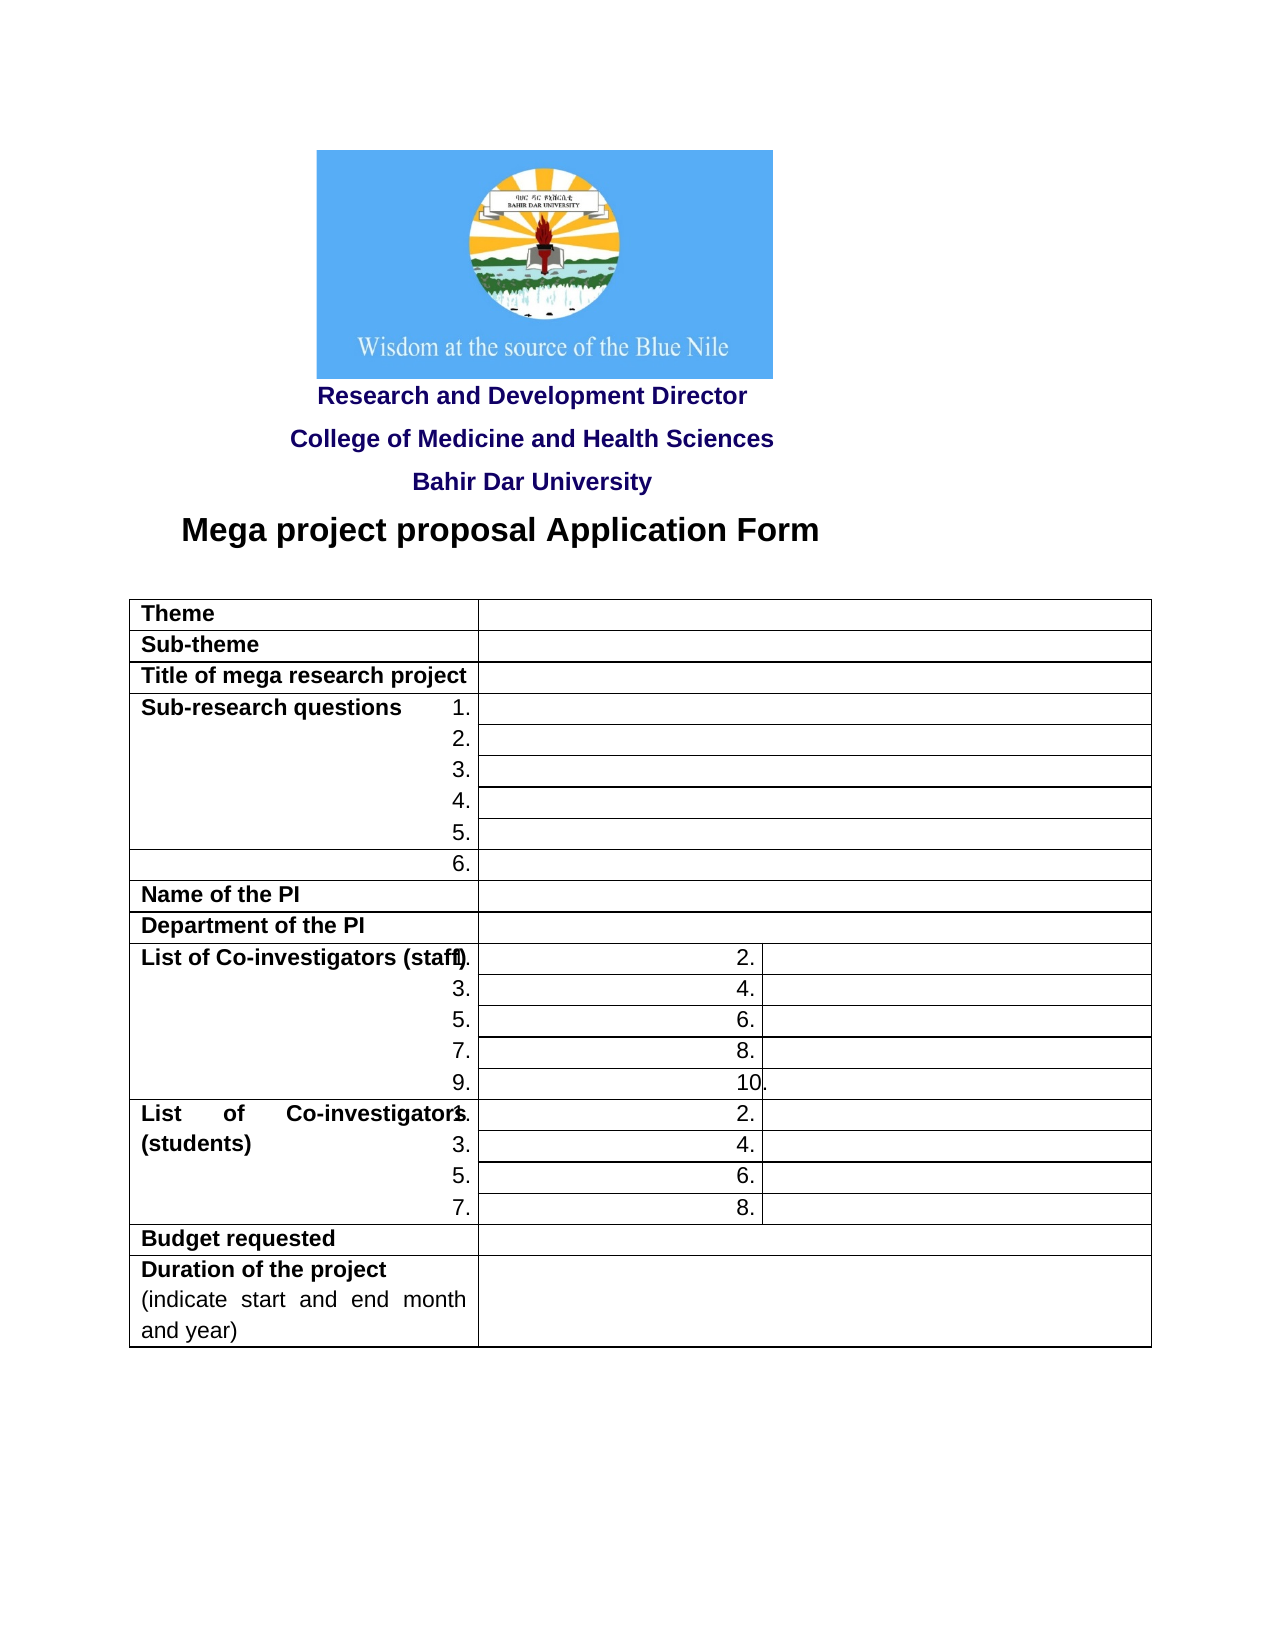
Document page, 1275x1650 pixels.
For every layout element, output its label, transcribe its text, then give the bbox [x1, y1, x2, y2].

table_cell [479, 913, 1151, 943]
picture [316, 150, 773, 379]
table_cell [479, 1163, 762, 1193]
table_cell [479, 881, 1151, 911]
table_cell Department of the PI [130, 913, 478, 943]
table_cell [763, 1194, 1151, 1224]
table_cell [763, 1100, 1151, 1130]
table_cell [763, 944, 1151, 974]
table_cell [763, 1038, 1151, 1068]
table_cell List of Co-investigators (staff) [130, 944, 478, 1099]
text Bahir Dar University [150, 467, 914, 496]
table_cell Sub-research questions [130, 694, 478, 849]
table_cell Duration of the project (indicate start and end month and year) [130, 1256, 478, 1346]
table_cell [479, 788, 1151, 818]
table_cell [130, 850, 478, 880]
table_cell [479, 975, 762, 1005]
table_cell Title of mega research project [130, 663, 478, 693]
table_cell [479, 944, 762, 974]
table_cell [763, 1006, 1151, 1036]
table_cell [479, 1194, 762, 1224]
table_cell [479, 1256, 1151, 1346]
table_cell [479, 756, 1151, 786]
table_cell [479, 1225, 1151, 1255]
table_cell [479, 663, 1151, 693]
table_cell [479, 1100, 762, 1130]
table_cell [479, 631, 1151, 661]
table_cell Sub-theme [130, 631, 478, 661]
table_cell Budget requested [130, 1225, 478, 1255]
table_cell [763, 1131, 1151, 1161]
table_cell [479, 1006, 762, 1036]
table_cell [479, 694, 1151, 724]
table_cell [479, 1038, 762, 1068]
table_cell List of Co-investigators (students) [130, 1100, 478, 1224]
table_cell [763, 975, 1151, 1005]
table_cell [763, 1163, 1151, 1193]
table_cell [479, 1069, 762, 1099]
table_cell [479, 1131, 762, 1161]
text Mega project proposal Application Form [181, 510, 1125, 548]
table_cell [763, 1069, 1151, 1099]
table_cell [479, 819, 1151, 849]
table_cell Name of the PI [130, 881, 478, 911]
table_header Theme [130, 600, 478, 630]
table_header [479, 600, 1151, 630]
text College of Medicine and Health Sciences [150, 424, 914, 452]
text Research and Development Director [150, 381, 914, 409]
table_cell [479, 725, 1151, 755]
table_cell [479, 850, 1151, 880]
